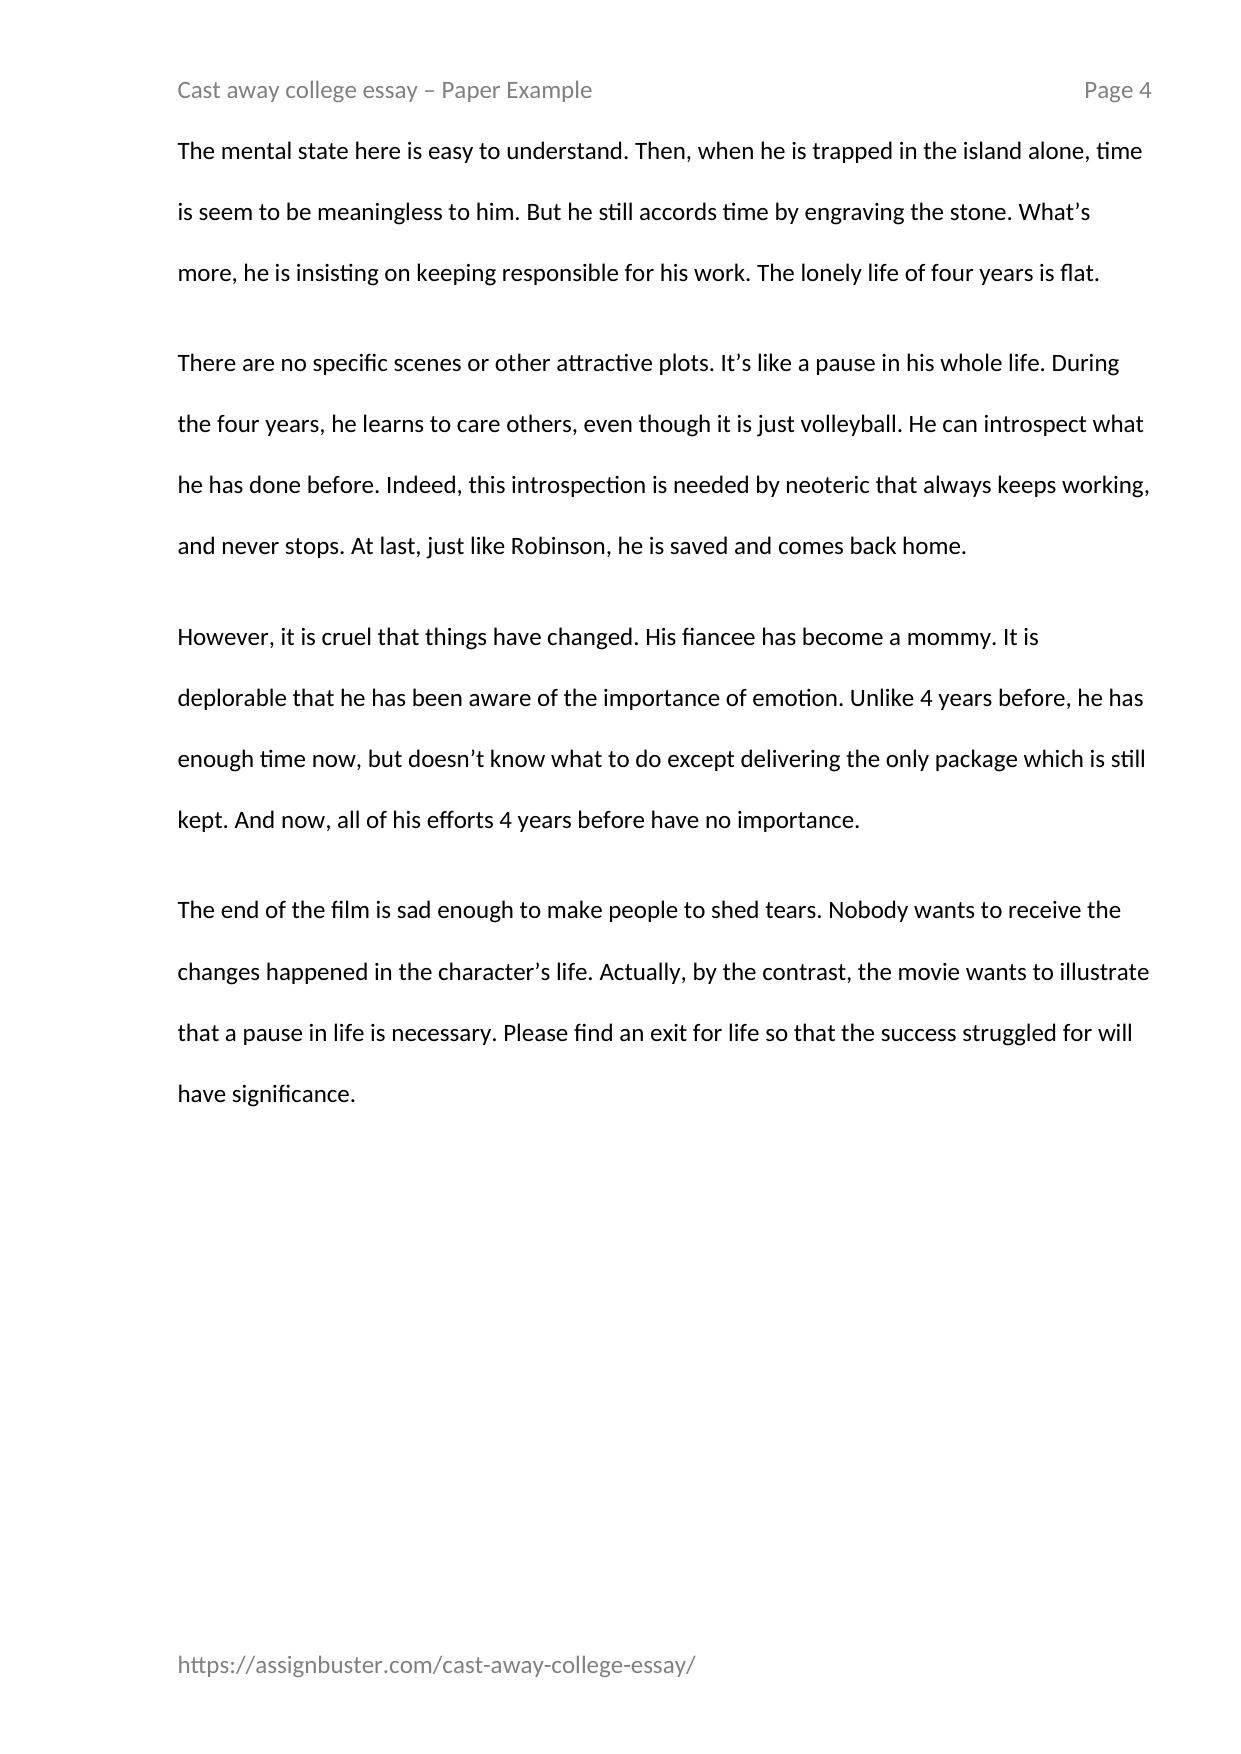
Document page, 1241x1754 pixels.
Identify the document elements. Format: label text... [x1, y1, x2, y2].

text The end of the film is sad enough to make people to shed tears. Nobody wants to receive the changes happened in the character’s life. Actually, by the contrast, the movie wants to illustrate that a pause in life is necessary. Please find an exit for life so that the success struggled for will have significance. [177, 895, 1152, 1108]
text There are no specific scenes or other attractive plots. It’s like a pause in his whole life. During the four years, he learns to care others, even though it is just volleyball. He can introspect what he has done before. Indeed, this introspection is needed by neoteric that always keeps working, and never stops. At last, just like Robinson, he is saved and comes back home. [177, 347, 1152, 561]
text However, it is cruel that things have changed. His fiancee has become a mommy. It is deplorable that he has been aware of the importance of emotion. Unlike 4 years before, he has enough time now, but doesn’t know what to do except delivering the only package which is still kept. And now, all of his efforts 4 years before have no importance. [177, 621, 1152, 835]
text The mental state here is easy to understand. Then, when he is trapped in the island alone, time is seem to be meaningless to him. But he still accords time by engraving the stone. What’s more, he is insisting on keeping responsible for his work. The lonely life of four years is flat. [177, 135, 1152, 287]
